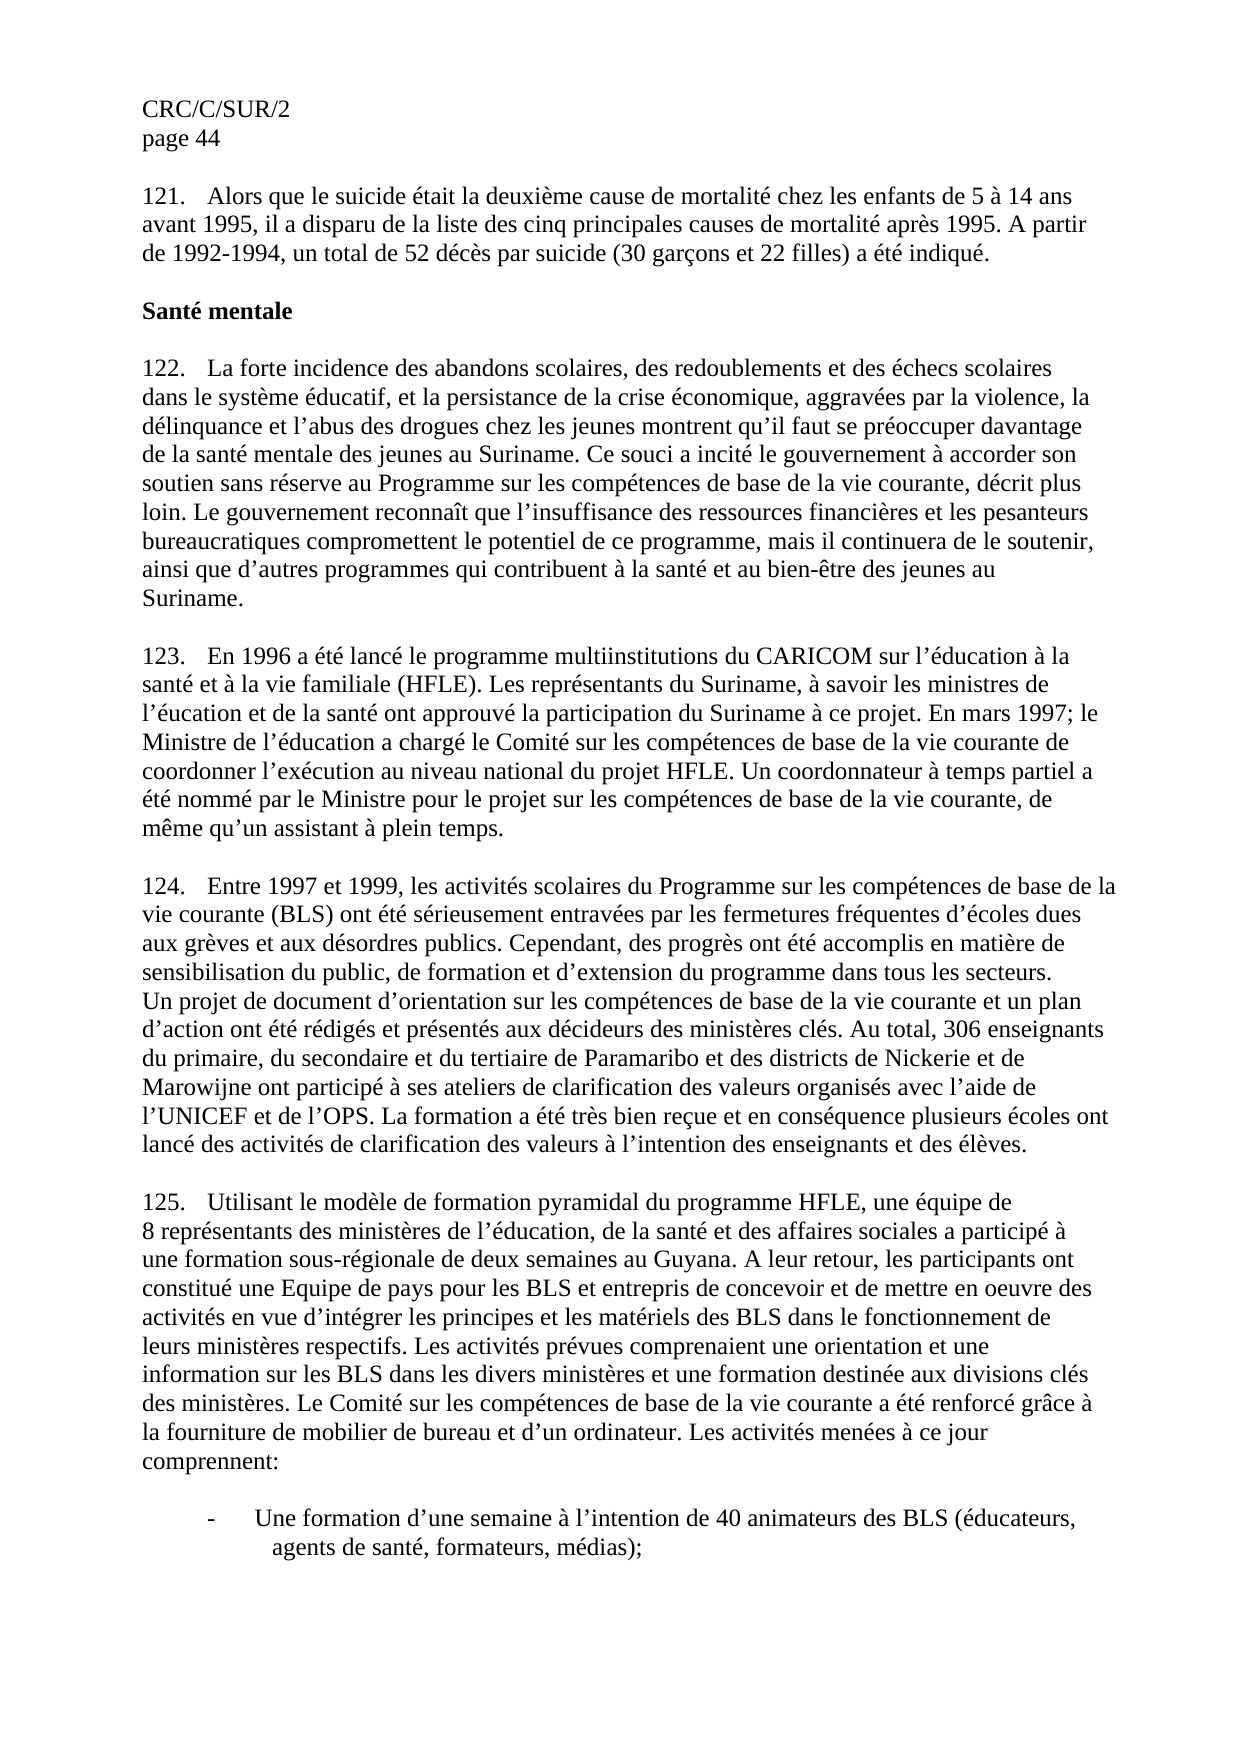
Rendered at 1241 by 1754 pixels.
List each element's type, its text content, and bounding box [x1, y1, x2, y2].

text 122. La forte incidence des abandons scolaires, des redoublements et des échecs scolaires dans le système éducatif, et la persistance de la crise économique, aggravées par la violence, la délinquance et l’abus des drogues chez les jeunes montrent qu’il faut se préoccuper davantage de la santé mentale des jeunes au Suriname. Ce souci a incité le gouvernement à accorder son soutien sans réserve au Programme sur les compétences de base de la vie courante, décrit plus loin. Le gouvernement reconnaît que l’insuffisance des ressources financières et les pesanteurs bureaucratiques compromettent le potentiel de ce programme, mais il continuera de le soutenir, ainsi que d’autres programmes qui contribuent à la santé et au bien-être des jeunes au Suriname. [142, 353, 1098, 612]
list Une formation d’une semaine à l’intention de 40 animateurs des BLS (éducateurs, agents de santé, formateurs, médias); [207, 1503, 1098, 1561]
subtitle Santé mentale [142, 296, 1098, 324]
text 124. Entre 1997 et 1999, les activités scolaires du Programme sur les compétences de base de la vie courante (BLS) ont été sérieusement entravées par les fermetures fréquentes d’écoles dues aux grèves et aux désordres publics. Cependant, des progrès ont été accomplis en matière de sensibilisation du public, de formation et d’extension du programme dans tous les secteurs. Un projet de document d’orientation sur les compétences de base de la vie courante et un plan d’action ont été rédigés et présentés aux décideurs des ministères clés. Au total, 306 enseignants du primaire, du secondaire et du tertiaire de Paramaribo et des districts de Nickerie et de Marowijne ont participé à ses ateliers de clarification des valeurs organisés avec l’aide de l’UNICEF et de l’OPS. La formation a été très bien reçue et en conséquence plusieurs écoles ont lancé des activités de clarification des valeurs à l’intention des enseignants et des élèves. [142, 871, 1117, 1158]
text 123. En 1996 a été lancé le programme multiinstitutions du CARICOM sur l’éducation à la santé et à la vie familiale (HFLE). Les représentants du Suriname, à savoir les ministres de l’éucation et de la santé ont approuvé la participation du Suriname à ce projet. En mars 1997; le Ministre de l’éducation a chargé le Comité sur les compétences de base de la vie courante de coordonner l’exécution au niveau national du projet HFLE. Un coordonnateur à temps partiel a été nommé par le Ministre pour le projet sur les compétences de base de la vie courante, de même qu’un assistant à plein temps. [142, 641, 1098, 842]
text 125. Utilisant le modèle de formation pyramidal du programme HFLE, une équipe de 8 représentants des ministères de l’éducation, de la santé et des affaires sociales a participé à une formation sous-régionale de deux semaines au Guyana. A leur retour, les participants ont constitué une Equipe de pays pour les BLS et entrepris de concevoir et de mettre en oeuvre des activités en vue d’intégrer les principes et les matériels des BLS dans le fonctionnement de leurs ministères respectifs. Les activités prévues comprenaient une orientation et une information sur les BLS dans les divers ministères et une formation destinée aux divisions clés des ministères. Le Comité sur les compétences de base de la vie courante a été renforcé grâce à la fourniture de mobilier de bureau et d’un ordinateur. Les activités menées à ce jour comprennent: [142, 1187, 1098, 1474]
text 121. Alors que le suicide était la deuxième cause de mortalité chez les enfants de 5 à 14 ans avant 1995, il a disparu de la liste des cinq principales causes de mortalité après 1995. A partir de 1992-1994, un total de 52 décès par suicide (30 garçons et 22 filles) a été indiqué. [142, 181, 1098, 267]
